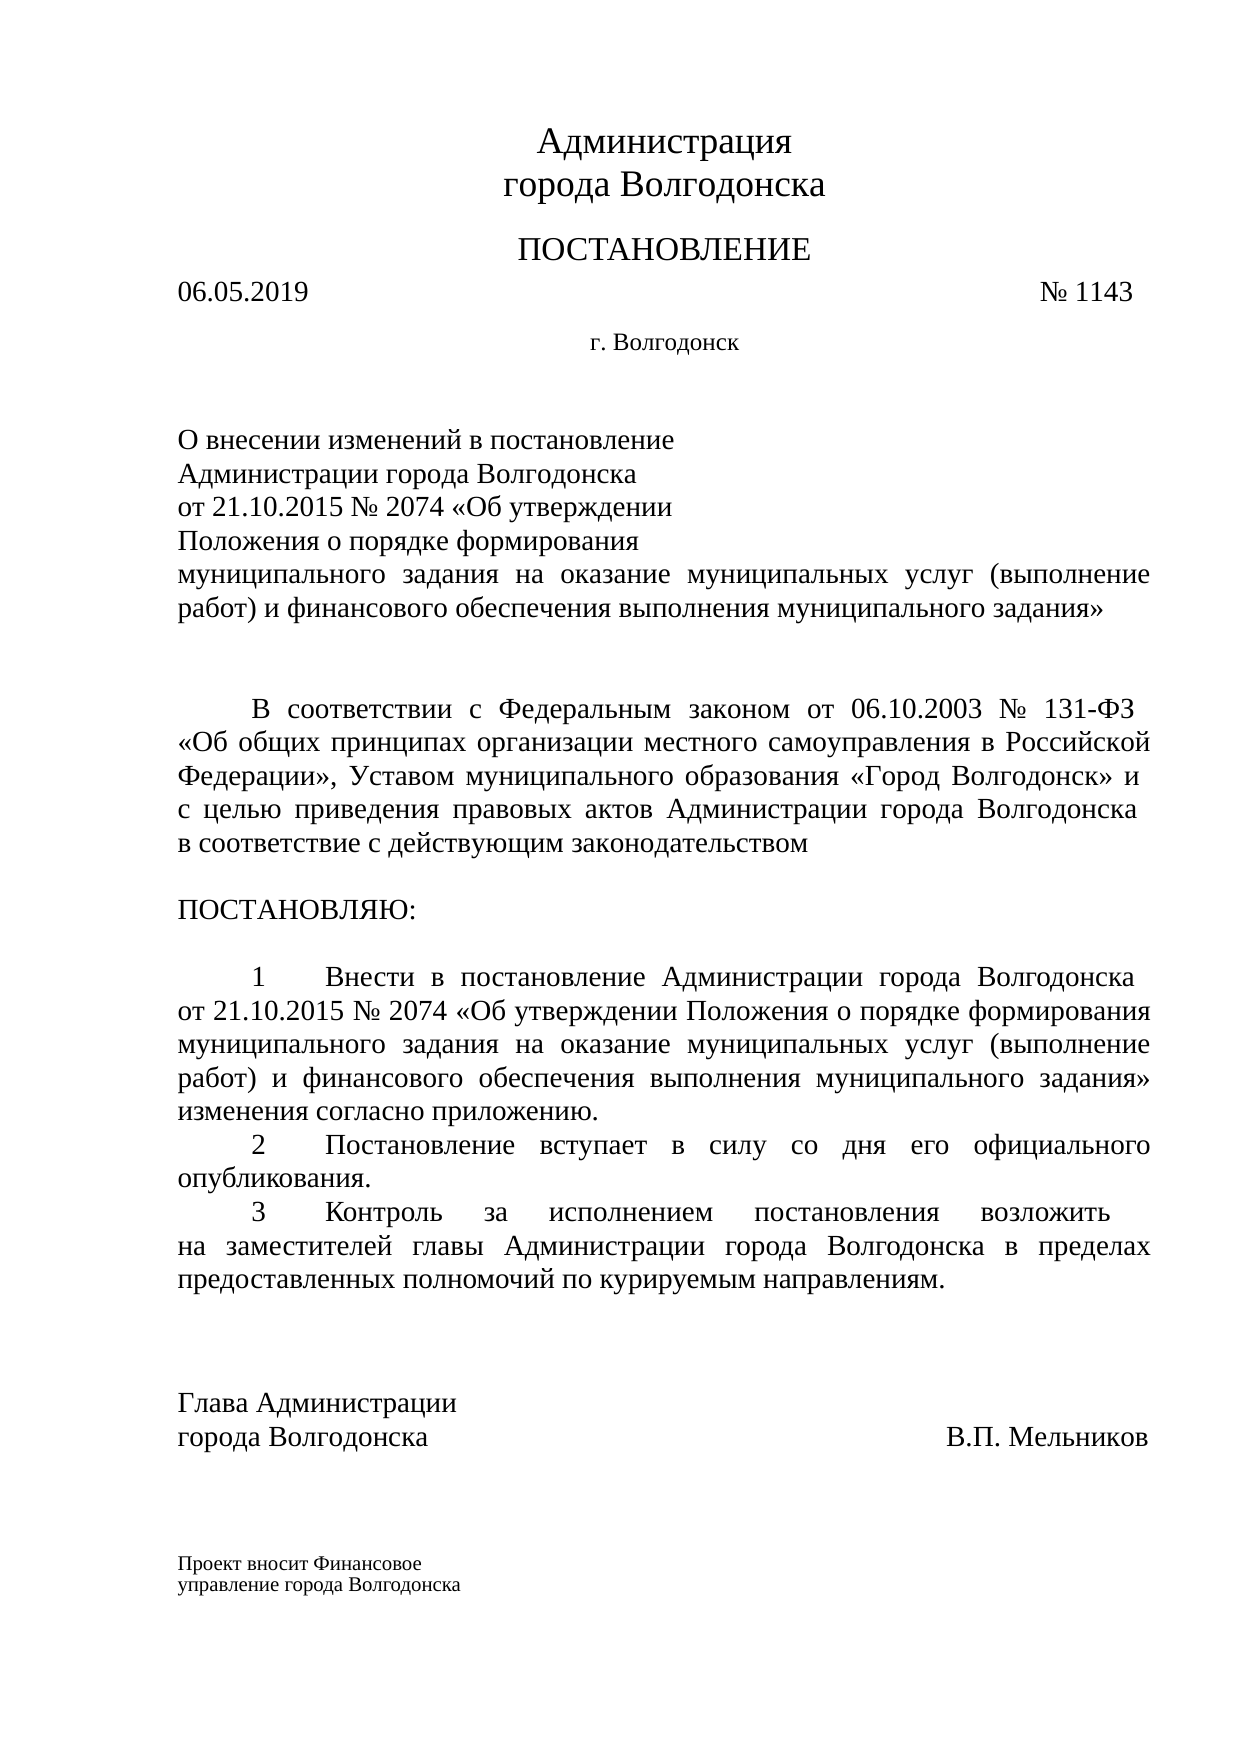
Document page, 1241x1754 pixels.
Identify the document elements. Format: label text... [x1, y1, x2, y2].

text ПОСТАНОВЛЯЮ: [177, 892, 1152, 926]
text муниципального задания на оказание муниципальных услуг (выполнение работ) и финансового обеспечения выполнения муниципального задания» [177, 557, 1152, 624]
text от 21.10.2015 № 2074 «Об утверждении [177, 489, 1152, 523]
text Проект вносит Финансовое [177, 1553, 1152, 1574]
text города Волгодонска В.П. Мельников [177, 1419, 1152, 1452]
text Положения о порядке формирования [177, 523, 1152, 557]
subtitle Администрация [177, 118, 1152, 161]
text Администрации города Волгодонска [177, 456, 1152, 489]
text 2 Постановление вступает в силу со дня его официального опубликования. [177, 1127, 1152, 1194]
text 06.05.2019 № 1143 [177, 274, 1152, 307]
text 1 Внести в постановление Администрации города Волгодонска от 21.10.2015 № 2074 «Об утверждении Положения о порядке формирования муниципального задания на оказание муниципальных услуг (выполнение работ) и финансового обеспечения выполнения муниципального задания» изменения согласно приложению. [177, 959, 1152, 1127]
text г. Волгодонск [177, 327, 1152, 355]
text 3 Контроль за исполнением постановления возложить на заместителей главы Администрации города Волгодонска в пределах предоставленных полномочий по курируемым направлениям. [177, 1194, 1152, 1295]
text управление города Волгодонска [177, 1574, 1152, 1596]
subtitle ПОСТАНОВЛЕНИЕ [177, 229, 1152, 268]
text города Волгодонска [177, 161, 1152, 204]
text О внесении изменений в постановление [177, 422, 1152, 456]
text В соответствии с Федеральным законом от 06.10.2003 № 131-ФЗ «Об общих принципах организации местного самоуправления в Российской Федерации», Уставом муниципального образования «Город Волгодонск» и с целью приведения правовых актов Администрации города Волгодонска в соответствие с действующим законодательством [177, 691, 1152, 859]
text Глава Администрации [177, 1385, 1152, 1419]
